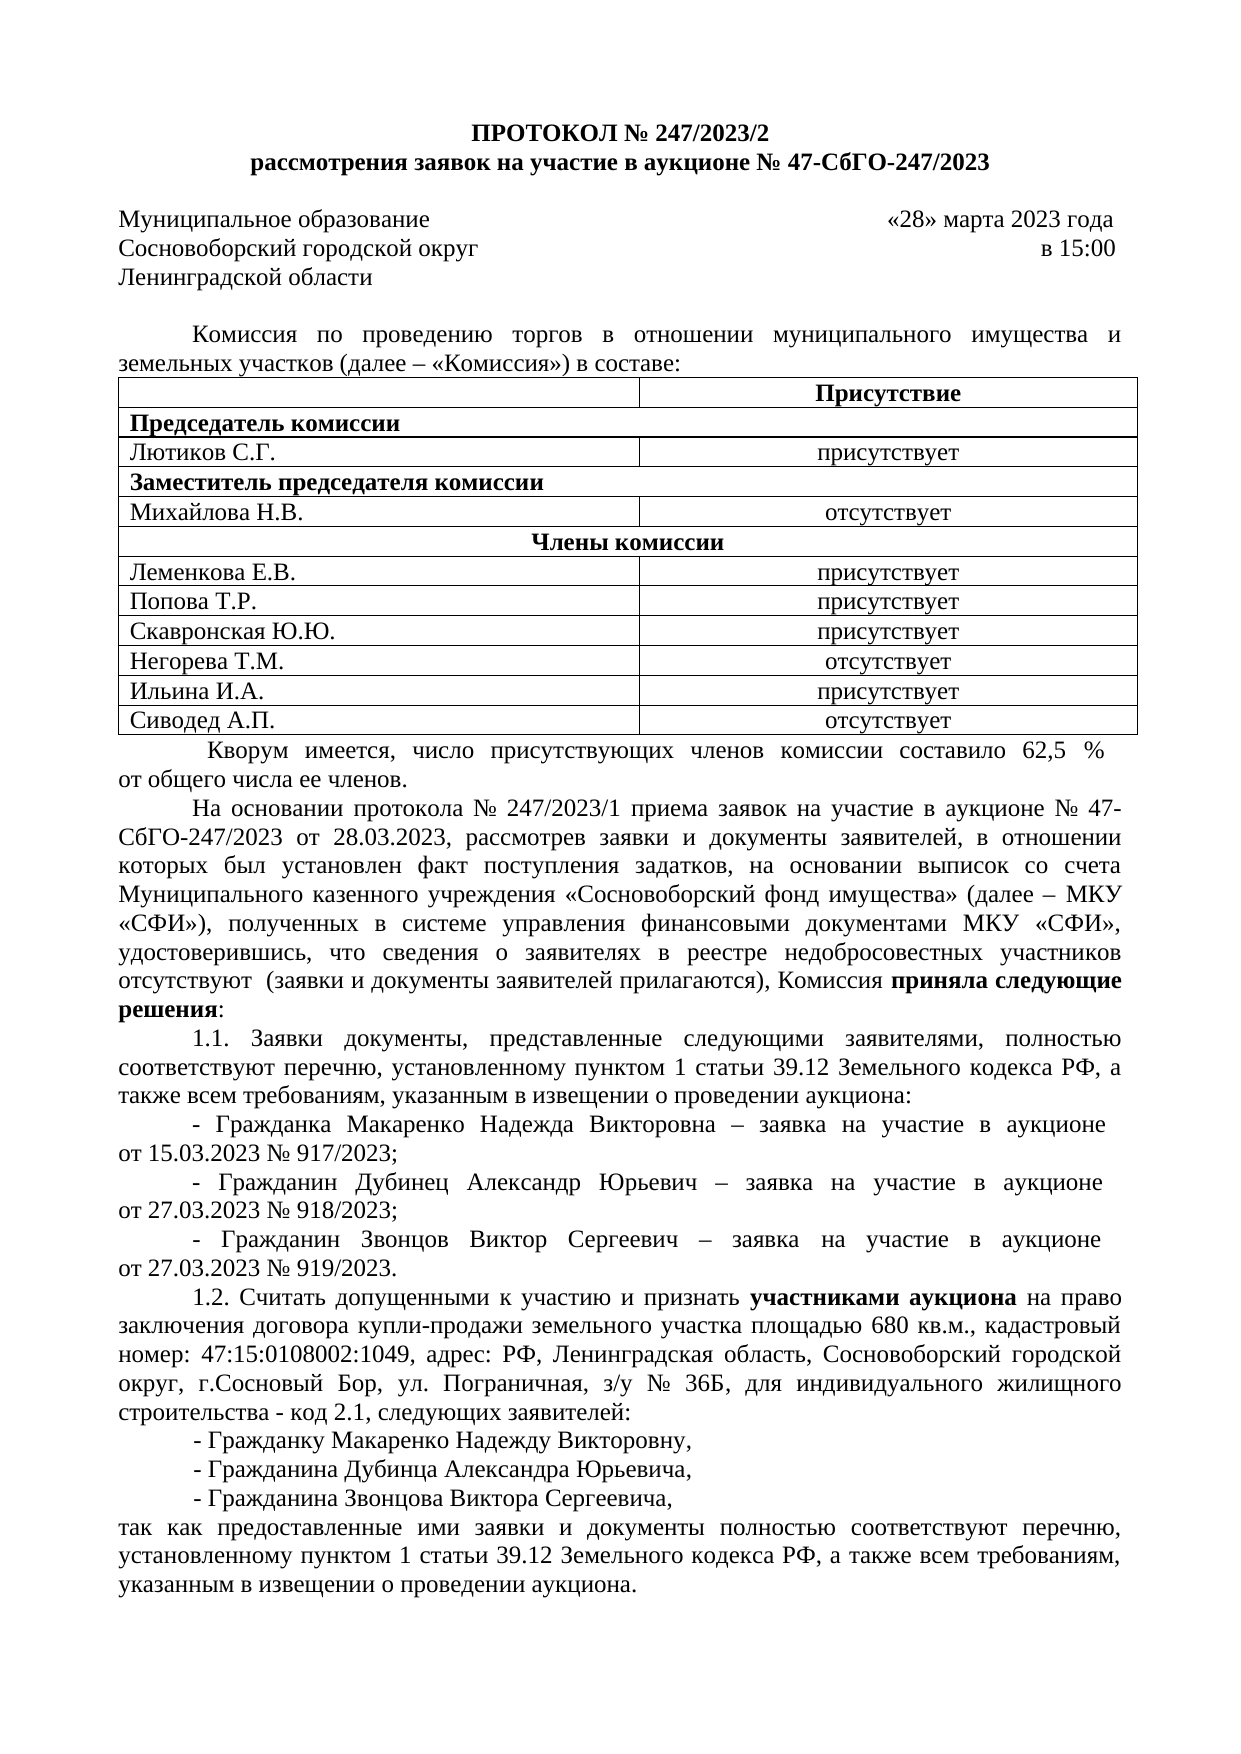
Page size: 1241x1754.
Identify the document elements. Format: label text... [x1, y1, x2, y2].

table_cell отсутствует [640, 706, 1137, 734]
text - Гражданка Макаренко Надежда Викторовна – заявка на участие в аукционе от 15.03.2023 № 917/2023; [118, 1109, 1122, 1167]
text 1.1. Заявки документы, представленные следующими заявителями, полностью соответствуют перечню, установленному пунктом 1 статьи 39.12 Земельного кодекса РФ, а также всем требованиям, указанным в извещении о проведении аукциона: [118, 1023, 1122, 1109]
table_cell Михайлова Н.В. [119, 497, 639, 526]
text - Гражданина Звонцова Виктора Сергеевича, [118, 1483, 1122, 1512]
text Комиссия по проведению торгов в отношении муниципального имущества и земельных участков (далее – «Комиссия») в составе: [118, 319, 1122, 377]
text - Гражданин Звонцов Виктор Сергеевич – заявка на участие в аукционе от 27.03.2023 № 919/2023. [118, 1224, 1122, 1282]
table_cell присутствует [640, 557, 1137, 585]
table_cell присутствует [640, 676, 1137, 704]
table_cell Леменкова Е.В. [119, 557, 639, 585]
text Муниципальное образование «28» марта 2023 года [118, 204, 1122, 233]
table_cell отсутствует [640, 646, 1137, 675]
text На основании протокола № 247/2023/1 приема заявок на участие в аукционе № 47-СбГО-247/2023 от 28.03.2023, рассмотрев заявки и документы заявителей, в отношении которых был установлен факт поступления задатков, на основании выписок со счета Муниципального казенного учреждения «Сосновоборский фонд имущества» (далее – МКУ «СФИ»), полученных в системе управления финансовыми документами МКУ «СФИ», удостоверившись, что сведения о заявителях в реестре недобросовестных участников отсутствуют (заявки и документы заявителей прилагаются), Комиссия приняла следующие решения: [118, 793, 1122, 1023]
text рассмотрения заявок на участие в аукционе № 47-СбГО-247/2023 [118, 147, 1122, 176]
table_header [119, 378, 639, 407]
table_cell Скавронская Ю.Ю. [119, 616, 639, 645]
table_cell Ильина И.А. [119, 676, 639, 704]
table_cell присутствует [640, 586, 1137, 615]
text ПРОТОКОЛ № 247/2023/2 [118, 118, 1122, 147]
table_cell Члены комиссии [119, 527, 1137, 556]
table_cell присутствует [640, 616, 1137, 645]
table_cell Заместитель председателя комиссии [119, 467, 1137, 496]
table_cell Попова Т.Р. [119, 586, 639, 615]
table_cell Лютиков С.Г. [119, 438, 639, 466]
table_cell Сиводед А.П. [119, 706, 639, 734]
text Ленинградской области [118, 262, 1122, 291]
text - Гражданина Дубинца Александра Юрьевича, [118, 1454, 1122, 1483]
table_cell присутствует [640, 438, 1137, 466]
text 1.2. Считать допущенными к участию и признать участниками аукциона на право заключения договора купли-продажи земельного участка площадью 680 кв.м., кадастровый номер: 47:15:0108002:1049, адрес: РФ, Ленинградская область, Сосновоборский городской округ, г.Сосновый Бор, ул. Пограничная, з/у № 36Б, для индивидуального жилищного строительства - код 2.1, следующих заявителей: [118, 1282, 1122, 1425]
text - Гражданин Дубинец Александр Юрьевич – заявка на участие в аукционе от 27.03.2023 № 918/2023; [118, 1167, 1122, 1224]
table_cell Председатель комиссии [119, 408, 1137, 436]
text Кворум имеется, число присутствующих членов комиссии составило 62,5 % от общего числа ее членов. [118, 735, 1137, 793]
text так как предоставленные ими заявки и документы полностью соответствуют перечню, установленному пунктом 1 статьи 39.12 Земельного кодекса РФ, а также всем требованиям, указанным в извещении о проведении аукциона. [118, 1512, 1122, 1598]
table_cell Негорева Т.М. [119, 646, 639, 675]
table_cell отсутствует [640, 497, 1137, 526]
text Сосновоборский городской округ в 15:00 [118, 233, 1122, 262]
table_header Присутствие [640, 378, 1137, 407]
text - Гражданку Макаренко Надежду Викторовну, [118, 1425, 1122, 1454]
